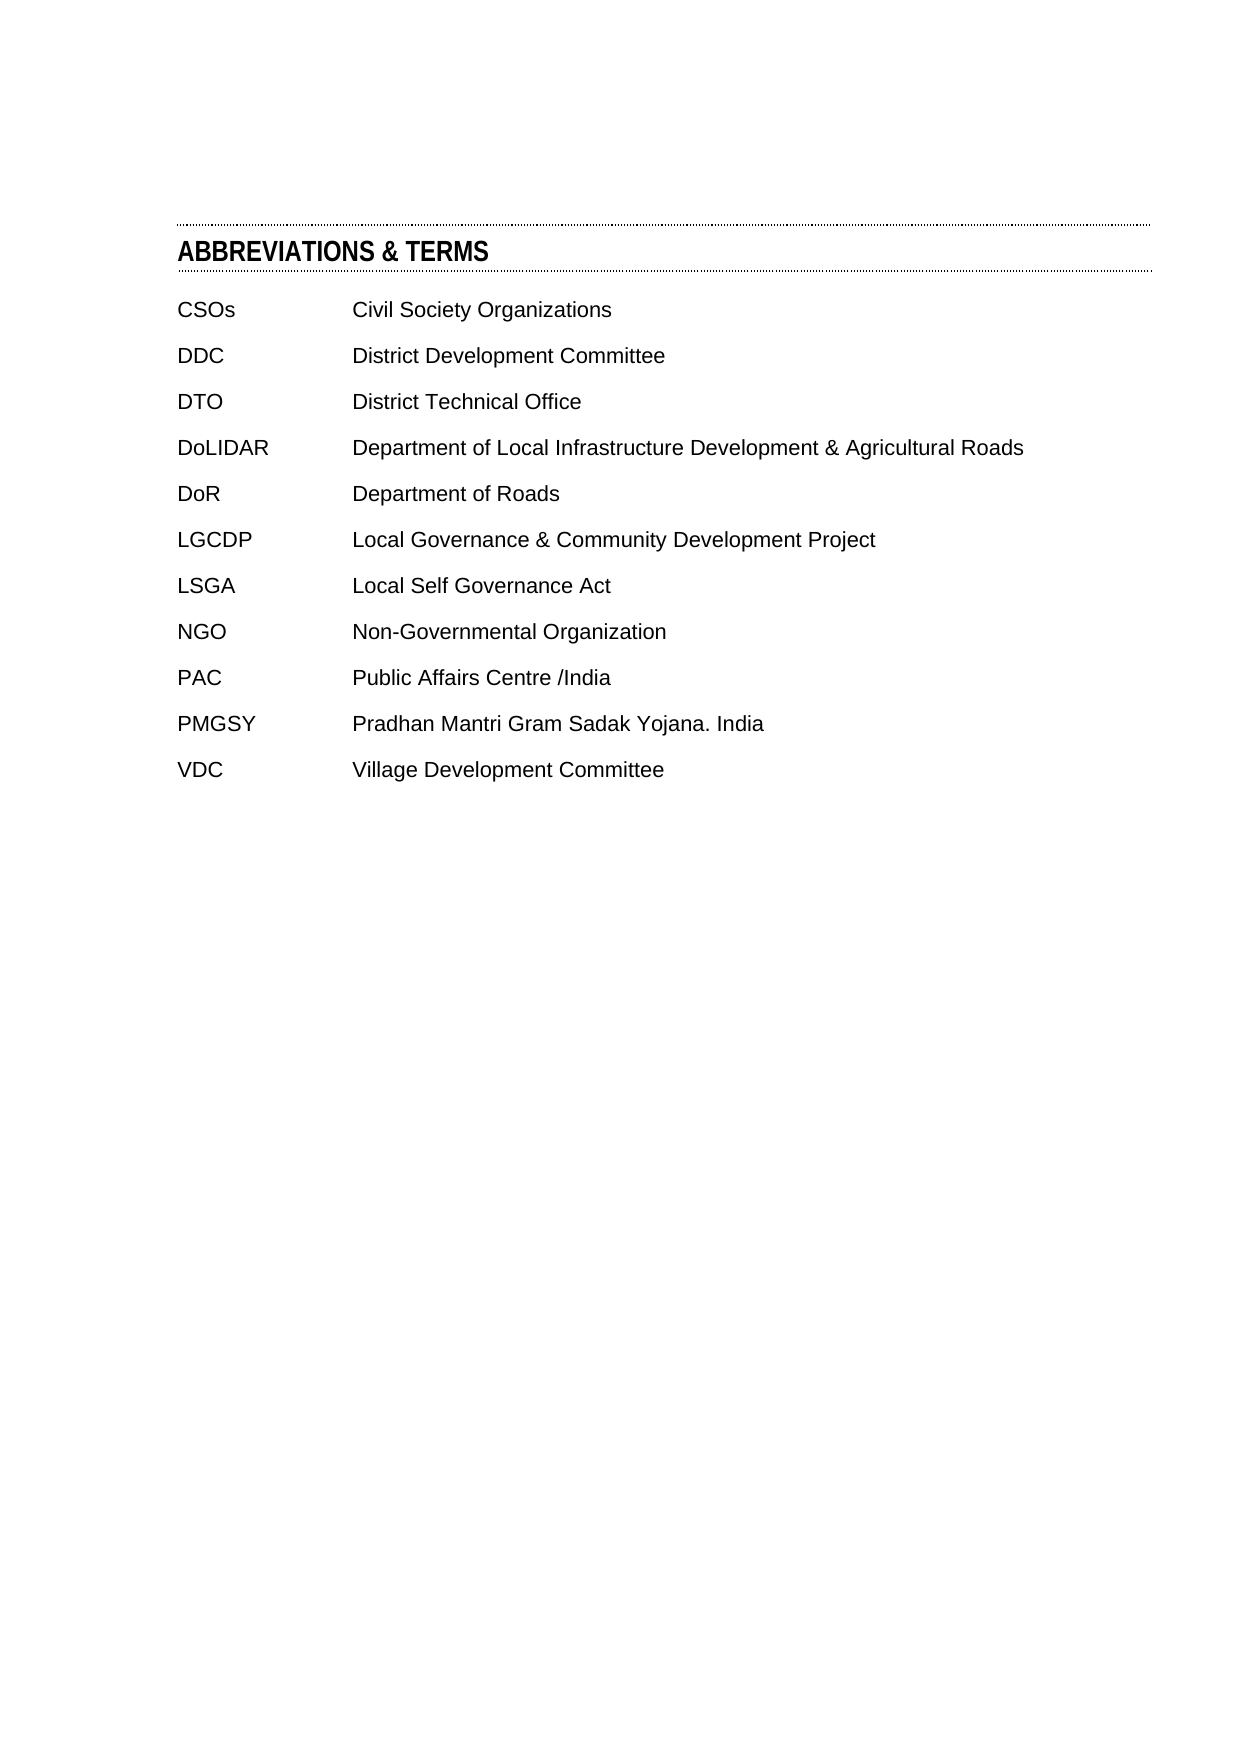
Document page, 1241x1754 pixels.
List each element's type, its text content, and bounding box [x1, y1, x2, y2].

text LGCDP Local Governance & Community Development Project [177, 527, 1152, 552]
text DoR Department of Roads [177, 481, 1152, 506]
text CSOs Civil Society Organizations [177, 297, 1152, 322]
text DDC District Development Committee [177, 343, 1152, 368]
text VDC Village Development Committee [177, 757, 1152, 782]
text DoLIDAR Department of Local Infrastructure Development & Agricultural Roads [177, 435, 1152, 460]
text ABBREVIATIONS & TERMS [177, 224, 1152, 272]
text PAC Public Affairs Centre /India [177, 665, 1152, 690]
text PMGSY Pradhan Mantri Gram Sadak Yojana. India [177, 711, 1152, 736]
text NGO Non-Governmental Organization [177, 619, 1152, 644]
text DTO District Technical Office [177, 389, 1152, 414]
text LSGA Local Self Governance Act [177, 573, 1152, 598]
